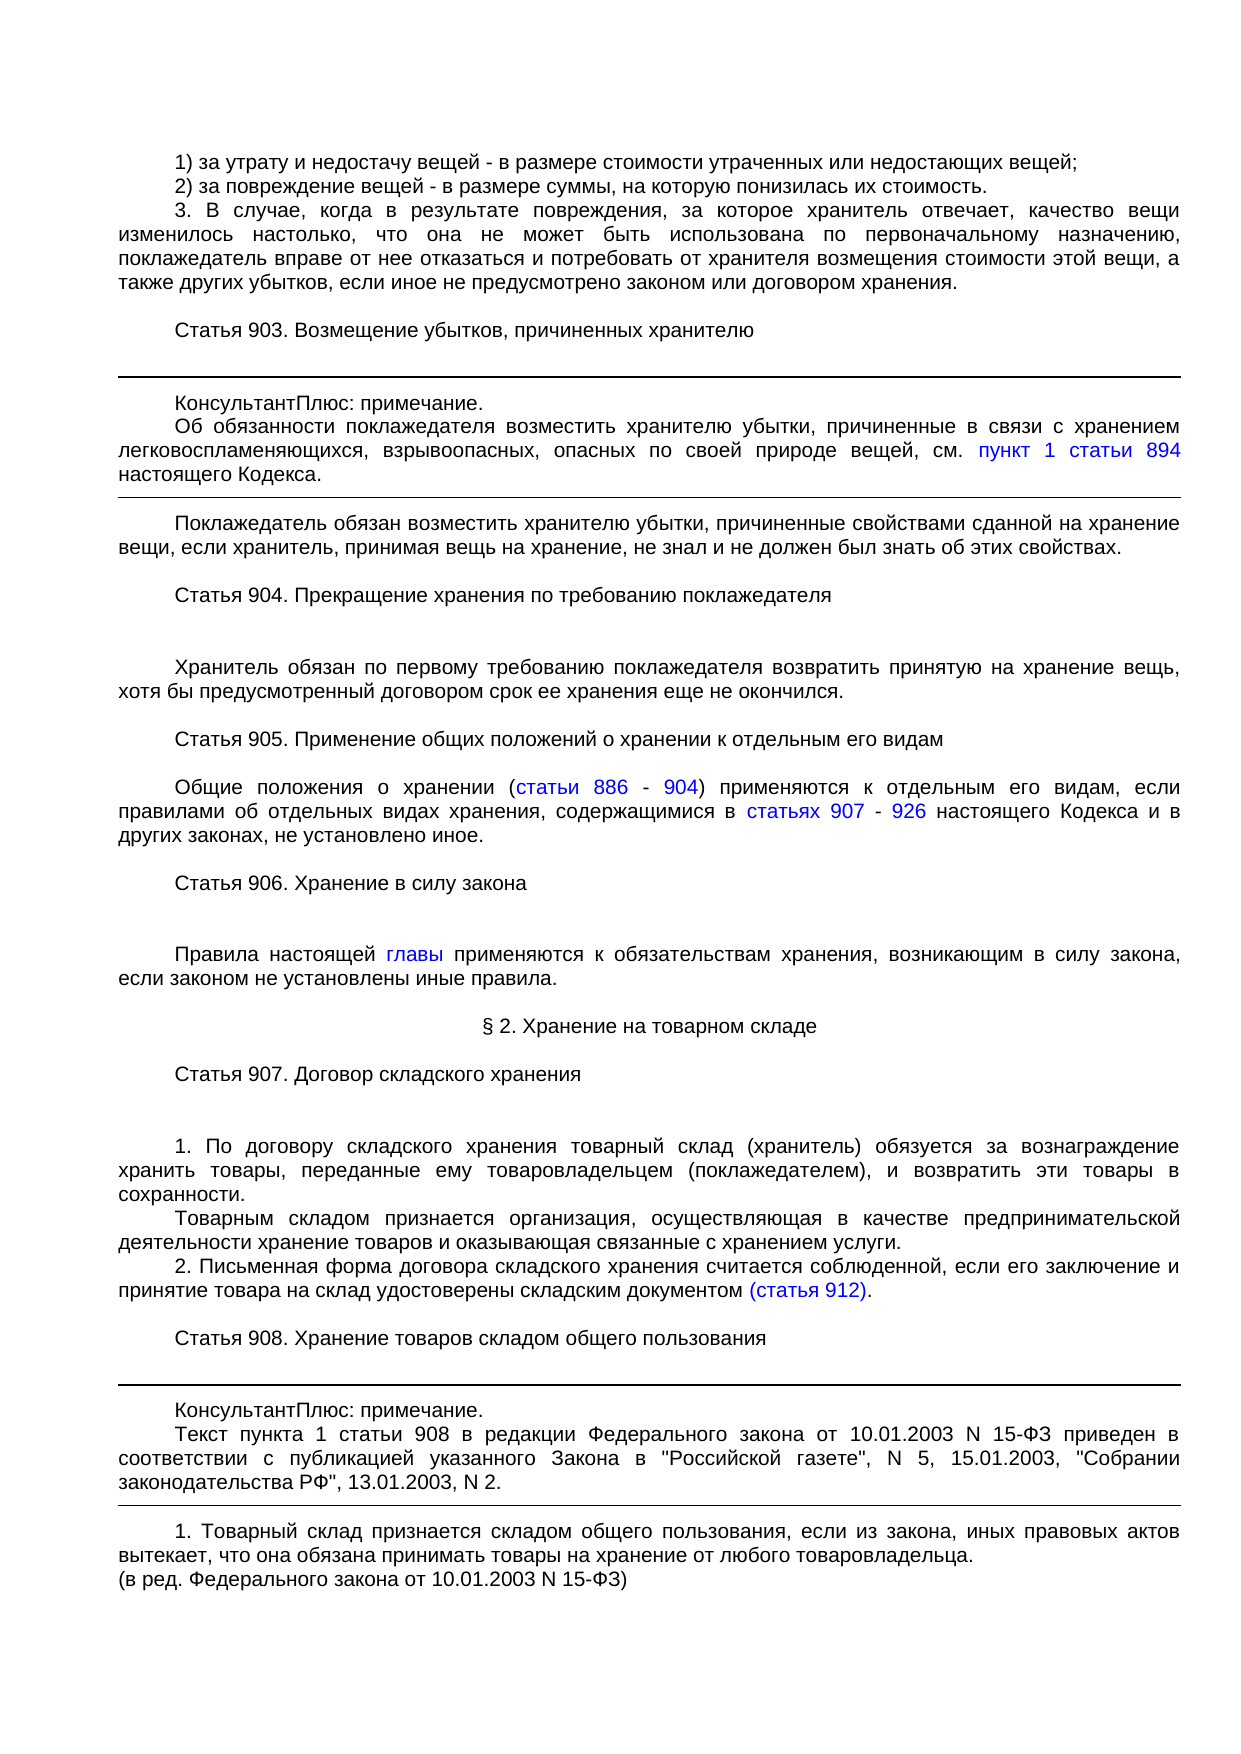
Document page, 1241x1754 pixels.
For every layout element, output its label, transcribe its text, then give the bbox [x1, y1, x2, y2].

text Статья 906. Хранение в силу закона [118, 870, 1181, 894]
text 2) за повреждение вещей - в размере суммы, на которую понизилась их стоимость. [118, 174, 1181, 198]
text Статья 907. Договор складского хранения [118, 1062, 1181, 1086]
text Правила настоящей главы применяются к обязательствам хранения, возникающим в силу закона, если законом не установлены иные правила. [118, 942, 1181, 990]
text 2. Письменная форма договора складского хранения считается соблюденной, если его заключение и принятие товара на склад удостоверены складским документом (статья 912). [118, 1254, 1181, 1302]
text Поклажедатель обязан возместить хранителю убытки, причиненные свойствами сданной на хранение вещи, если хранитель, принимая вещь на хранение, не знал и не должен был знать об этих свойствах. [118, 511, 1181, 559]
text § 2. Хранение на товарном складе [118, 1014, 1181, 1038]
text Статья 904. Прекращение хранения по требованию поклажедателя [118, 583, 1181, 607]
text 1. Товарный склад признается складом общего пользования, если из закона, иных правовых актов вытекает, что она обязана принимать товары на хранение от любого товаровладельца. [118, 1519, 1181, 1567]
text 1. По договору складского хранения товарный склад (хранитель) обязуется за вознаграждение хранить товары, переданные ему товаровладельцем (поклажедателем), и возвратить эти товары в сохранности. [118, 1134, 1181, 1206]
text КонсультантПлюс: примечание. [118, 390, 1181, 414]
text Текст пункта 1 статьи 908 в редакции Федерального закона от 10.01.2003 N 15-ФЗ приведен в соответствии с публикацией указанного Закона в "Российской газете", N 5, 15.01.2003, "Собрании законодательства РФ", 13.01.2003, N 2. [118, 1422, 1181, 1494]
text КонсультантПлюс: примечание. [118, 1398, 1181, 1422]
text 1) за утрату и недостачу вещей - в размере стоимости утраченных или недостающих вещей; [118, 150, 1181, 174]
text Общие положения о хранении (статьи 886 - 904) применяются к отдельным его видам, если правилами об отдельных видах хранения, содержащимися в статьях 907 - 926 настоящего Кодекса и в других законах, не установлено иное. [118, 774, 1181, 846]
text Статья 905. Применение общих положений о хранении к отдельным его видам [118, 727, 1181, 751]
text 3. В случае, когда в результате повреждения, за которое хранитель отвечает, качество вещи изменилось настолько, что она не может быть использована по первоначальному назначению, поклажедатель вправе от нее отказаться и потребовать от хранителя возмещения стоимости этой вещи, а также других убытков, если иное не предусмотрено законом или договором хранения. [118, 198, 1181, 294]
text Хранитель обязан по первому требованию поклажедателя возвратить принятую на хранение вещь, хотя бы предусмотренный договором срок ее хранения еще не окончился. [118, 655, 1181, 703]
text Об обязанности поклажедателя возместить хранителю убытки, причиненные в связи с хранением легковоспламеняющихся, взрывоопасных, опасных по своей природе вещей, см. пункт 1 статьи 894 настоящего Кодекса. [118, 414, 1181, 486]
text (в ред. Федерального закона от 10.01.2003 N 15-ФЗ) [118, 1567, 1181, 1591]
text Товарным складом признается организация, осуществляющая в качестве предпринимательской деятельности хранение товаров и оказывающая связанные с хранением услуги. [118, 1206, 1181, 1254]
text Статья 903. Возмещение убытков, причиненных хранителю [118, 318, 1181, 342]
text Статья 908. Хранение товаров складом общего пользования [118, 1326, 1181, 1349]
